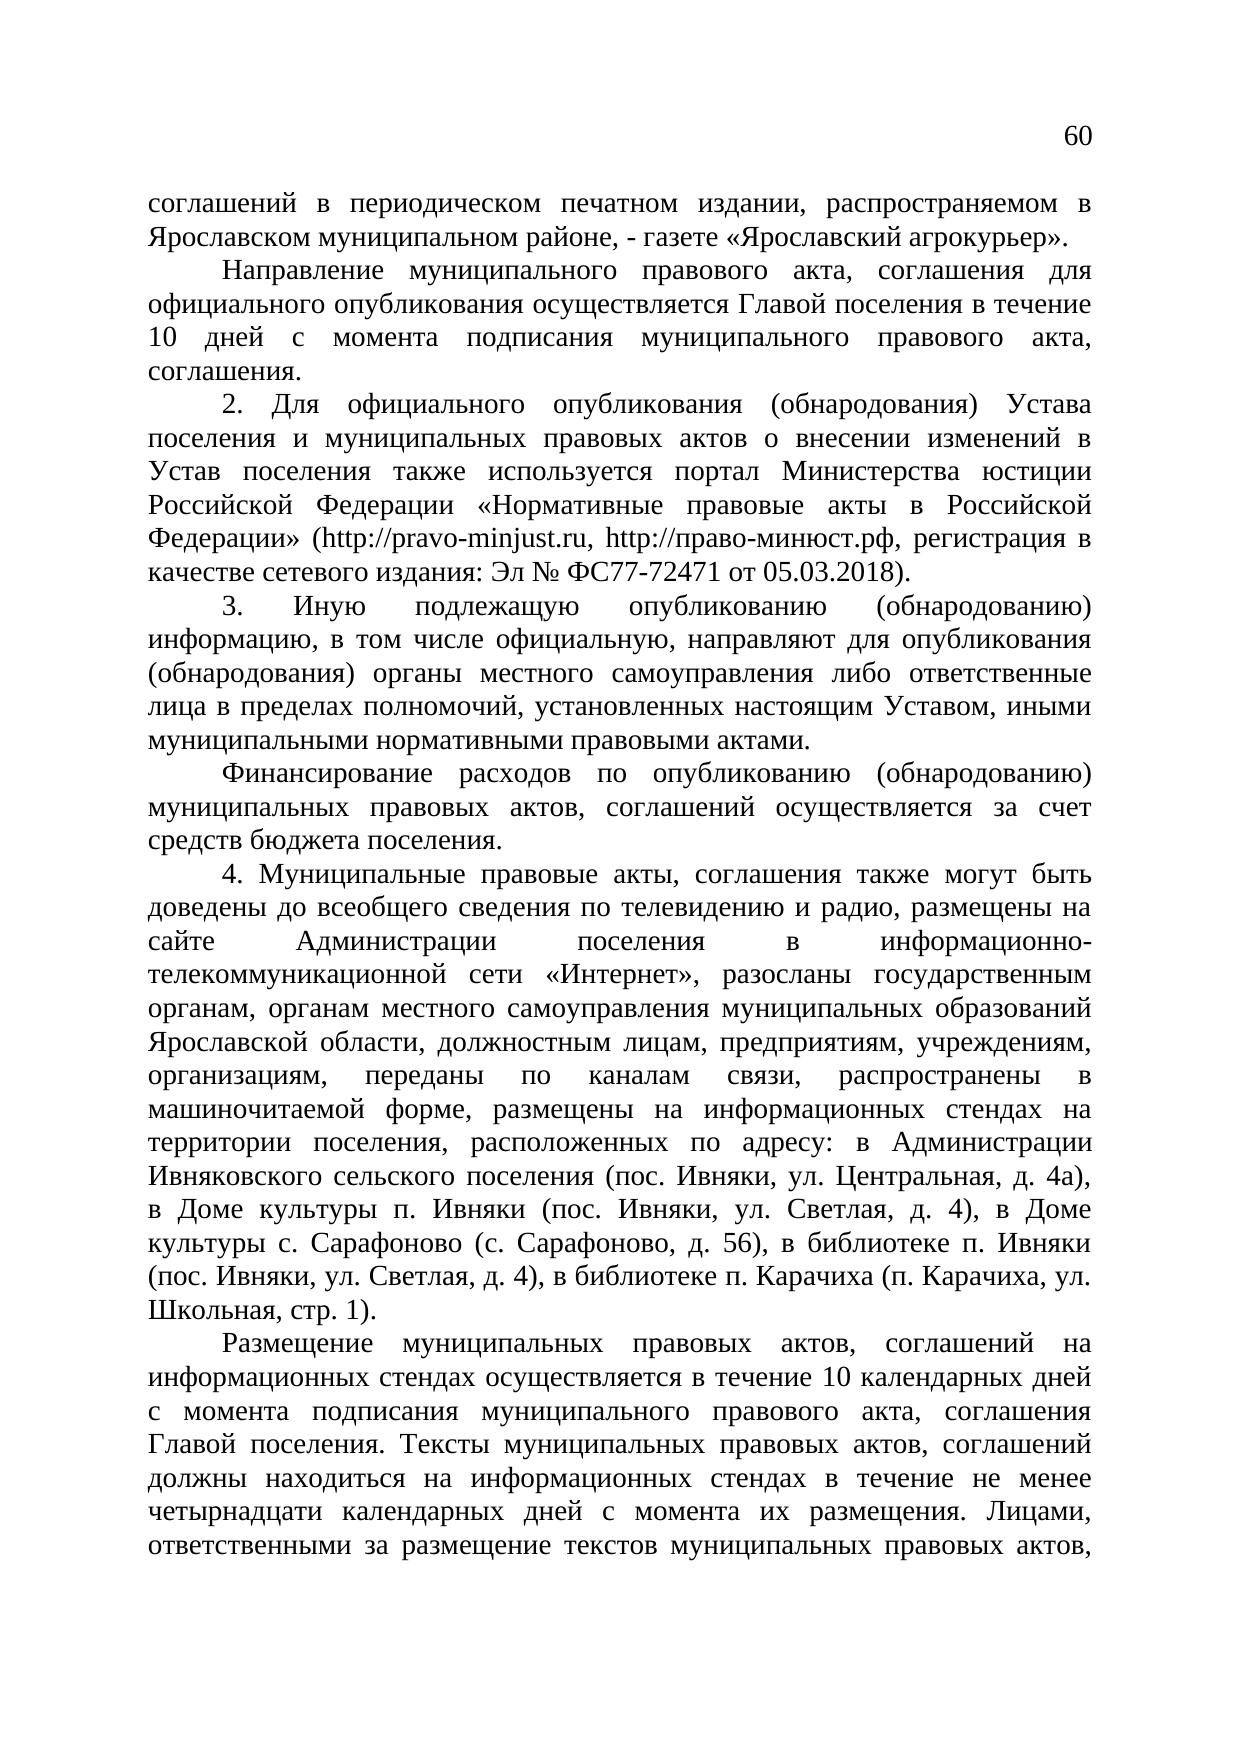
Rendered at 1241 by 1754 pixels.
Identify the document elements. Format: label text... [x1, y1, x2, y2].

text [148, 185, 1092, 252]
text 4. Муниципальные правовые акты, соглашения также могут быть доведены до всеобщего сведения по телевидению и радио, размещены на сайте Администрации поселения в информационно-телекоммуникационной сети «Интернет», разосланы государственным органам, органам местного самоуправления муниципальных образований Ярославской области, должностным лицам, предприятиям, учреждениям, организациям, переданы по каналам связи, распространены в машиночитаемой форме, размещены на информационных стендах на территории поселения, расположенных по адресу: в Администрации Ивняковского сельского поселения (пос. Ивняки, ул. Центральная, д. 4а), в Доме культуры п. Ивняки (пос. Ивняки, ул. Светлая, д. 4), в Доме культуры с. Сарафоново (с. Сарафоново, д. 56), в библиотеке п. Ивняки (пос. Ивняки, ул. Светлая, д. 4), в библиотеке п. Карачиха (п. Карачиха, ул. Школьная, стр. 1). [148, 856, 1092, 1326]
text 2. Для официального опубликования (обнародования) Устава поселения и муниципальных правовых актов о внесении изменений в Устав поселения также используется портал Министерства юстиции Российской Федерации «Нормативные правовые акты в Российской Федерации» (http://pravo-minjust.ru, http://право-минюст.рф, регистрация в качестве сетевого издания: Эл № ФС77-72471 от 05.03.2018). [148, 386, 1092, 588]
text Направление муниципального правового акта, соглашения для официального опубликования осуществляется Главой поселения в течение 10 дней с момента подписания муниципального правового акта, соглашения. [148, 252, 1092, 386]
text Финансирование расходов по опубликованию (обнародованию) муниципальных правовых актов, соглашений осуществляется за счет средств бюджета поселения. [148, 755, 1092, 856]
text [148, 1326, 1092, 1560]
text 3. Иную подлежащую опубликованию (обнародованию) информацию, в том числе официальную, направляют для опубликования (обнародования) органы местного самоуправления либо ответственные лица в пределах полномочий, установленных настоящим Уставом, иными муниципальными нормативными правовыми актами. [148, 588, 1092, 755]
